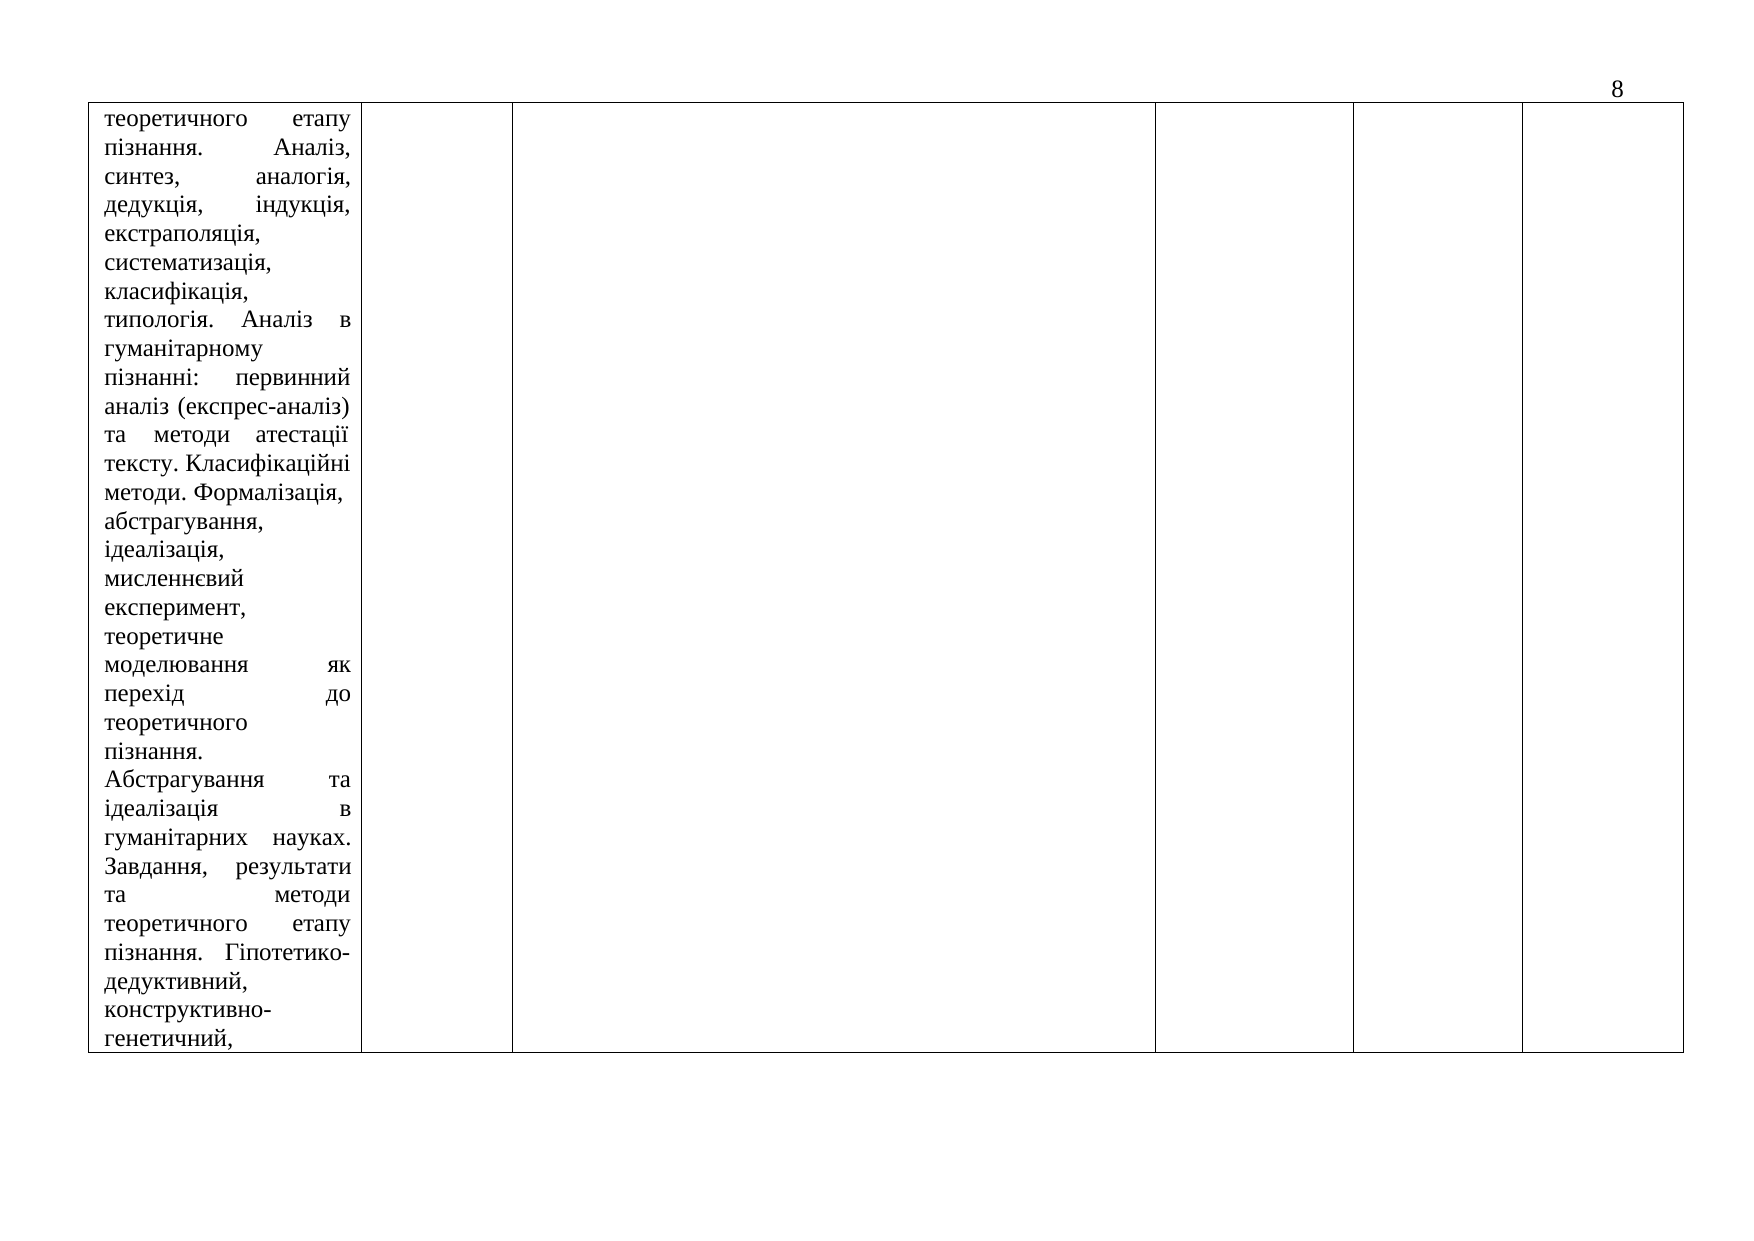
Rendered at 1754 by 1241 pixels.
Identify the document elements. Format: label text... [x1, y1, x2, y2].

table_header [1523, 103, 1683, 1052]
table_header [513, 103, 1155, 1052]
table_header теоретичного етапу пізнання. Аналіз, синтез, аналогія, дедукція, індукція, екстраполяція, систематизація, класифікація, типологія. Аналіз в гуманітарному пізнанні: первинний аналіз (експрес-аналіз) та методи атестації тексту. Класифікаційні методи. Формалізація, абстрагування, ідеалізація, мисленнєвий експеримент, теоретичне моделювання як перехід до теоретичного пізнання. Абстрагування та ідеалізація в гуманітарних науках. Завдання, результати та методи теоретичного етапу пізнання. Гіпотетико- дедуктивний, конструктивно- генетичний, [89, 103, 361, 1052]
table_header [1156, 103, 1353, 1052]
table_header [1354, 103, 1522, 1052]
table_header [362, 103, 512, 1052]
